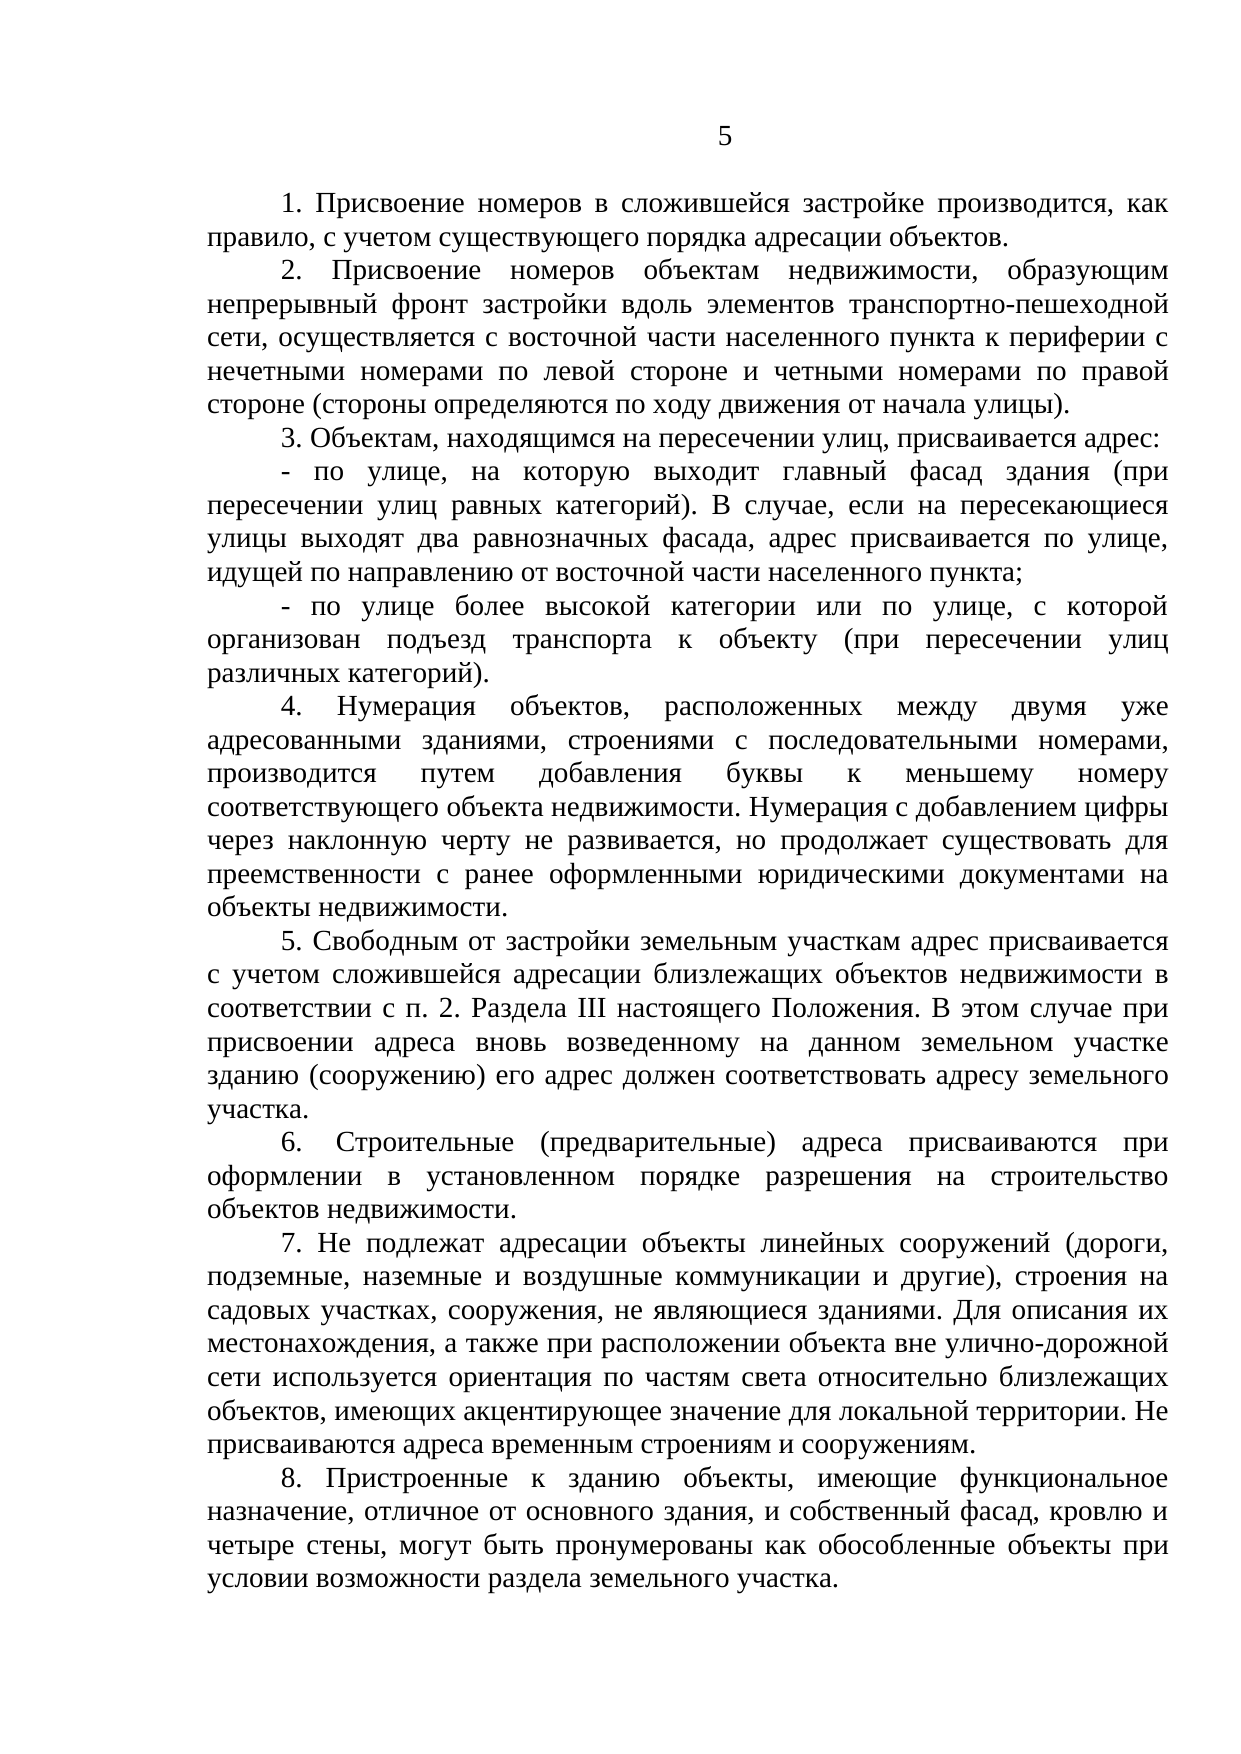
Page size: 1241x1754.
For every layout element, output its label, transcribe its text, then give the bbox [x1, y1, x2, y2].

text 5. Свободным от застройки земельным участкам адрес присваивается с учетом сложившейся адресации близлежащих объектов недвижимости в соответствии с п. 2. Раздела III настоящего Положения. В этом случае при присвоении адреса вновь возведенному на данном земельном участке зданию (сооружению) его адрес должен соответствовать адресу земельного участка. [207, 923, 1169, 1124]
text 4. Нумерация объектов, расположенных между двумя уже адресованными зданиями, строениями с последовательными номерами, производится путем добавления буквы к меньшему номеру соответствующего объекта недвижимости. Нумерация с добавлением цифры через наклонную черту не развивается, но продолжает существовать для преемственности с ранее оформленными юридическими документами на объекты недвижимости. [207, 688, 1169, 923]
text - по улице более высокой категории или по улице, с которой организован подъезд транспорта к объекту (при пересечении улиц различных категорий). [207, 588, 1169, 688]
text 5 [207, 118, 1169, 152]
text 1. Присвоение номеров в сложившейся застройке производится, как правило, с учетом существующего порядка адресации объектов. [207, 185, 1169, 252]
text 2. Присвоение номеров объектам недвижимости, образующим непрерывный фронт застройки вдоль элементов транспортно-пешеходной сети, осуществляется с восточной части населенного пункта к периферии с нечетными номерами по левой стороне и четными номерами по правой стороне (стороны определяются по ходу движения от начала улицы). [207, 252, 1169, 420]
text 3. Объектам, находящимся на пересечении улиц, присваивается адрес: [207, 420, 1169, 453]
text - по улице, на которую выходит главный фасад здания (при пересечении улиц равных категорий). В случае, если на пересекающиеся улицы выходят два равнозначных фасада, адрес присваивается по улице, идущей по направлению от восточной части населенного пункта; [207, 453, 1169, 588]
text 7. Не подлежат адресации объекты линейных сооружений (дороги, подземные, наземные и воздушные коммуникации и другие), строения на садовых участках, сооружения, не являющиеся зданиями. Для описания их местонахождения, а также при расположении объекта вне улично-дорожной сети используется ориентация по частям света относительно близлежащих объектов, имеющих акцентирующее значение для локальной территории. Не присваиваются адреса временным строениям и сооружениям. [207, 1225, 1169, 1460]
text 6. Строительные (предварительные) адреса присваиваются при оформлении в установленном порядке разрешения на строительство объектов недвижимости. [207, 1124, 1169, 1225]
text 8. Пристроенные к зданию объекты, имеющие функциональное назначение, отличное от основного здания, и собственный фасад, кровлю и четыре стены, могут быть пронумерованы как обособленные объекты при условии возможности раздела земельного участка. [207, 1460, 1169, 1594]
